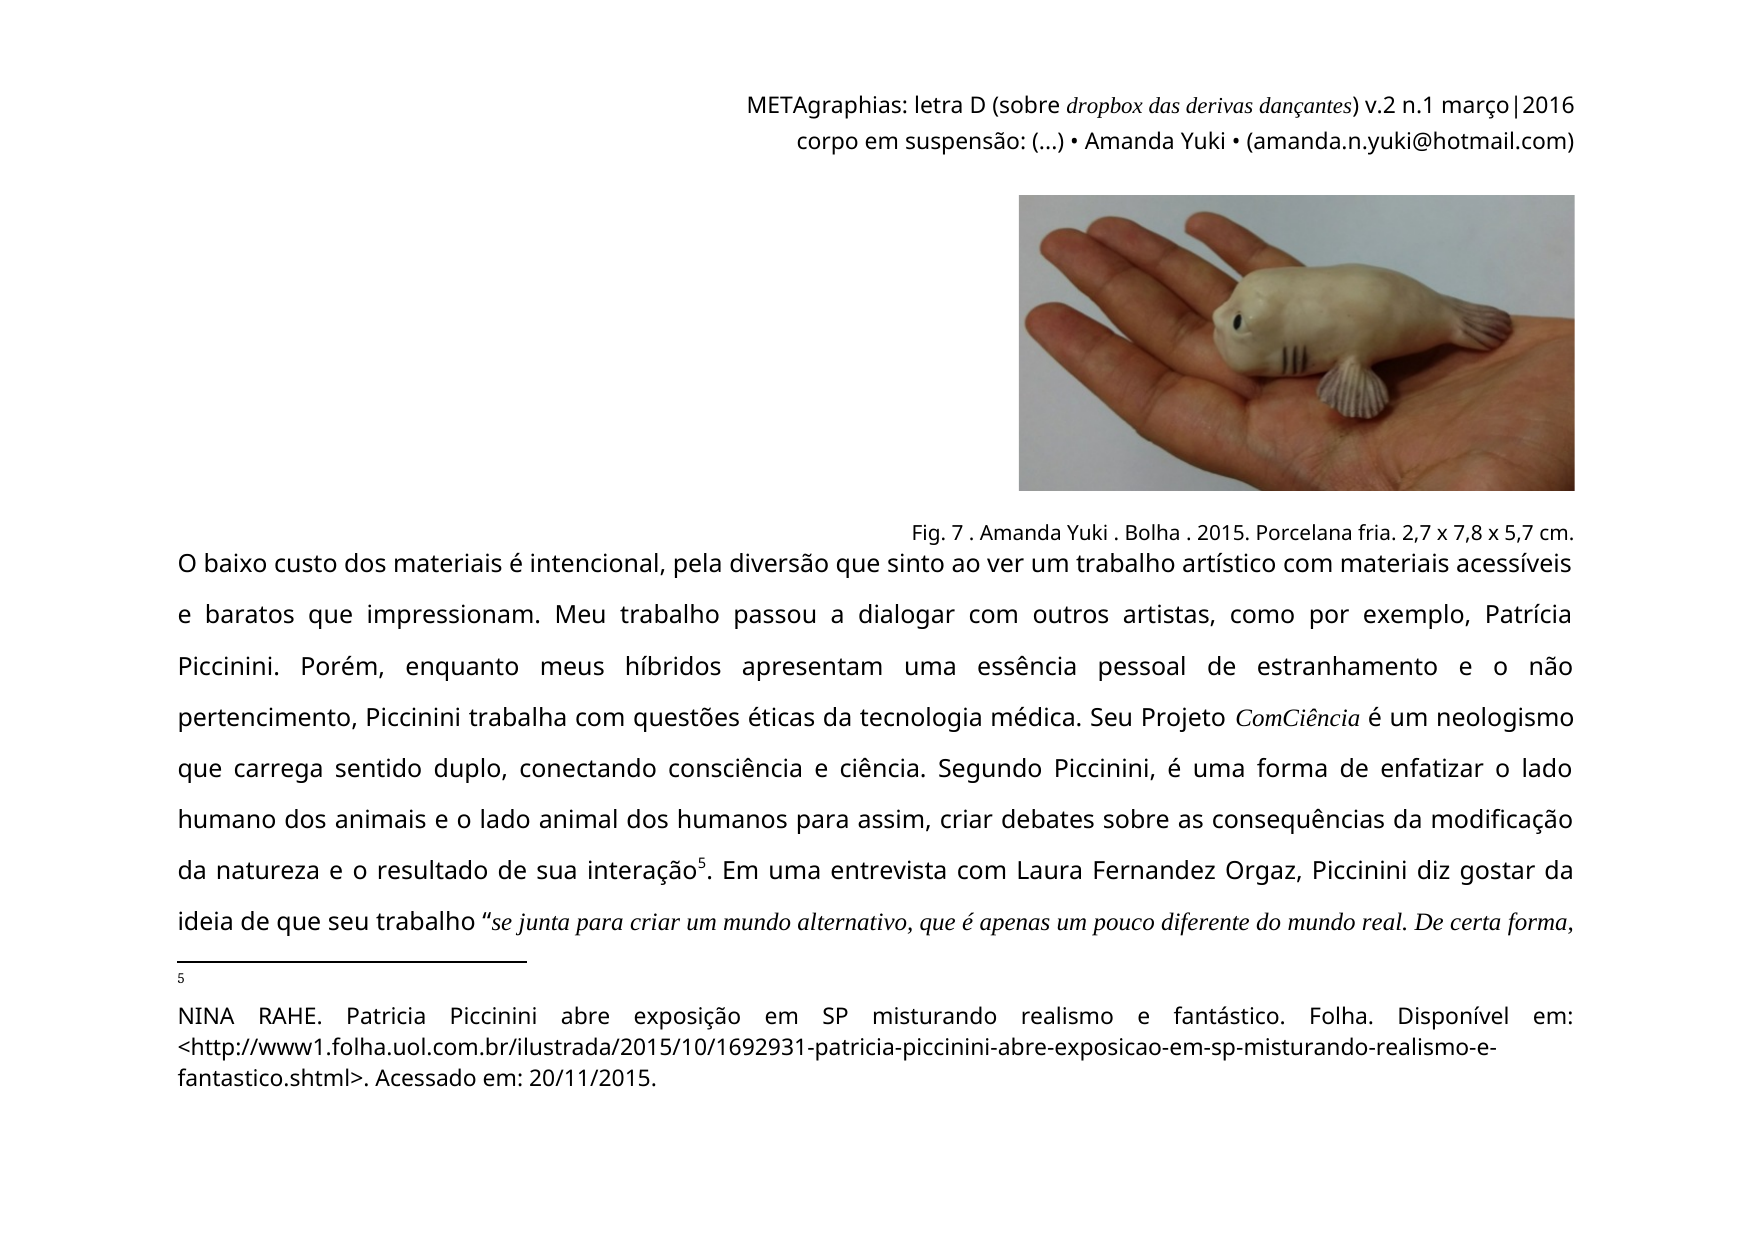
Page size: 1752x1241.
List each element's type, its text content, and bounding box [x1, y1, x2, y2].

text Fig. 7 . Amanda Yuki . Bolha . 2015. Porcelana fria. 2,7 x 7,8 x 5,7 cm. [177, 518, 1574, 546]
picture [1018, 195, 1575, 491]
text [177, 546, 1574, 937]
